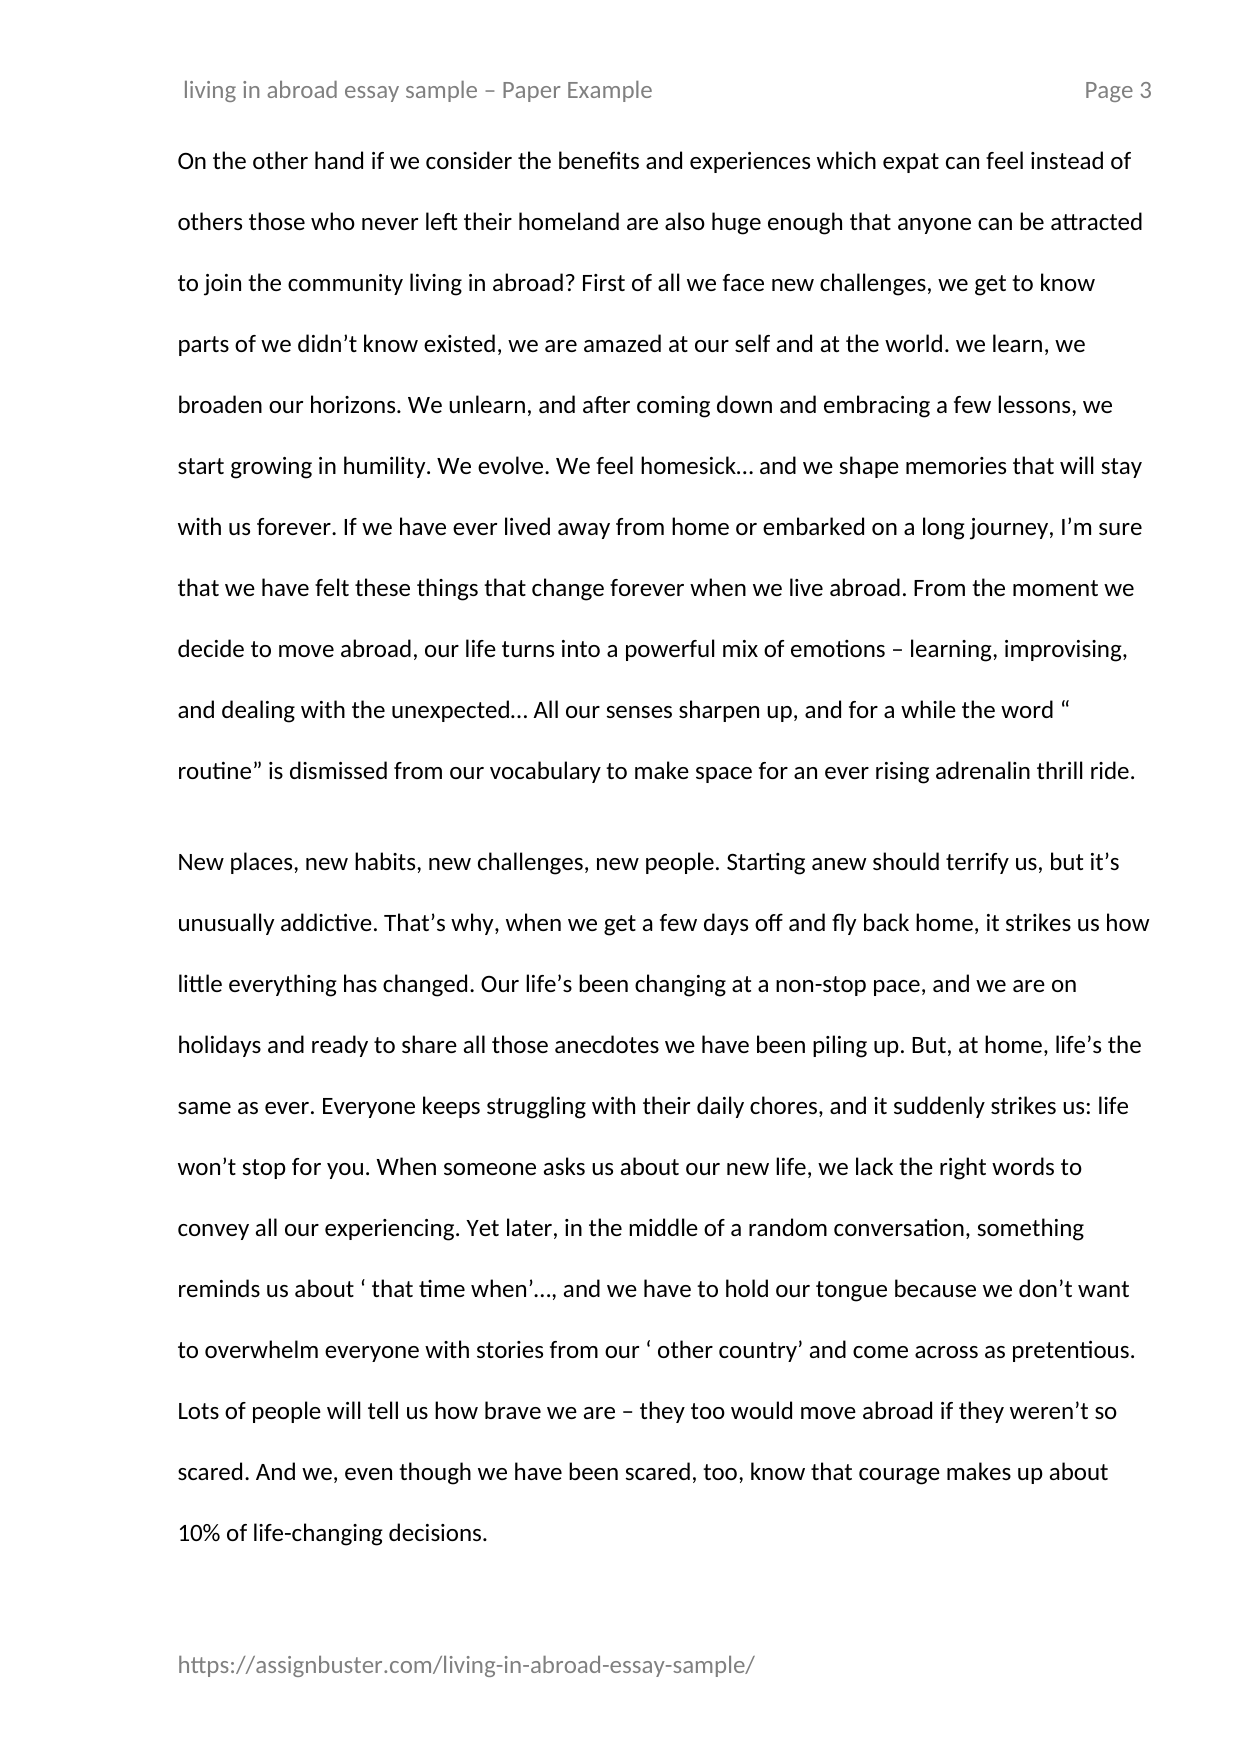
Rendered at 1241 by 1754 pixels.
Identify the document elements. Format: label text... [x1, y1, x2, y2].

text New places, new habits, new challenges, new people. Starting anew should terrify us, but it’s unusually addictive. That’s why, when we get a few days off and fly back home, it strikes us how little everything has changed. Our life’s been changing at a non-stop pace, and we are on holidays and ready to share all those anecdotes we have been piling up. But, at home, life’s the same as ever. Everyone keeps struggling with their daily chores, and it suddenly strikes us: life won’t stop for you. When someone asks us about our new life, we lack the right words to convey all our experiencing. Yet later, in the middle of a random conversation, something reminds us about ‘ that time when’…, and we have to hold our tongue because we don’t want to overwhelm everyone with stories from our ‘ other country’ and come across as pretentious. Lots of people will tell us how brave we are – they too would move abroad if they weren’t so scared. And we, even though we have been scared, too, know that courage makes up about 10% of life-changing decisions. [177, 846, 1152, 1548]
text On the other hand if we consider the benefits and experiences which expat can feel instead of others those who never left their homeland are also huge enough that anyone can be attracted to join the community living in abroad? First of all we face new challenges, we get to know parts of we didn’t know existed, we are amazed at our self and at the world. we learn, we broaden our horizons. We unlearn, and after coming down and embracing a few lessons, we start growing in humility. We evolve. We feel homesick… and we shape memories that will stay with us forever. If we have ever lived away from home or embarked on a long journey, I’m sure that we have felt these things that change forever when we live abroad. From the moment we decide to move abroad, our life turns into a powerful mix of emotions – learning, improvising, and dealing with the unexpected… All our senses sharpen up, and for a while the word “ routine” is dismissed from our vocabulary to make space for an ever rising adrenalin thrill ride. [177, 145, 1152, 786]
